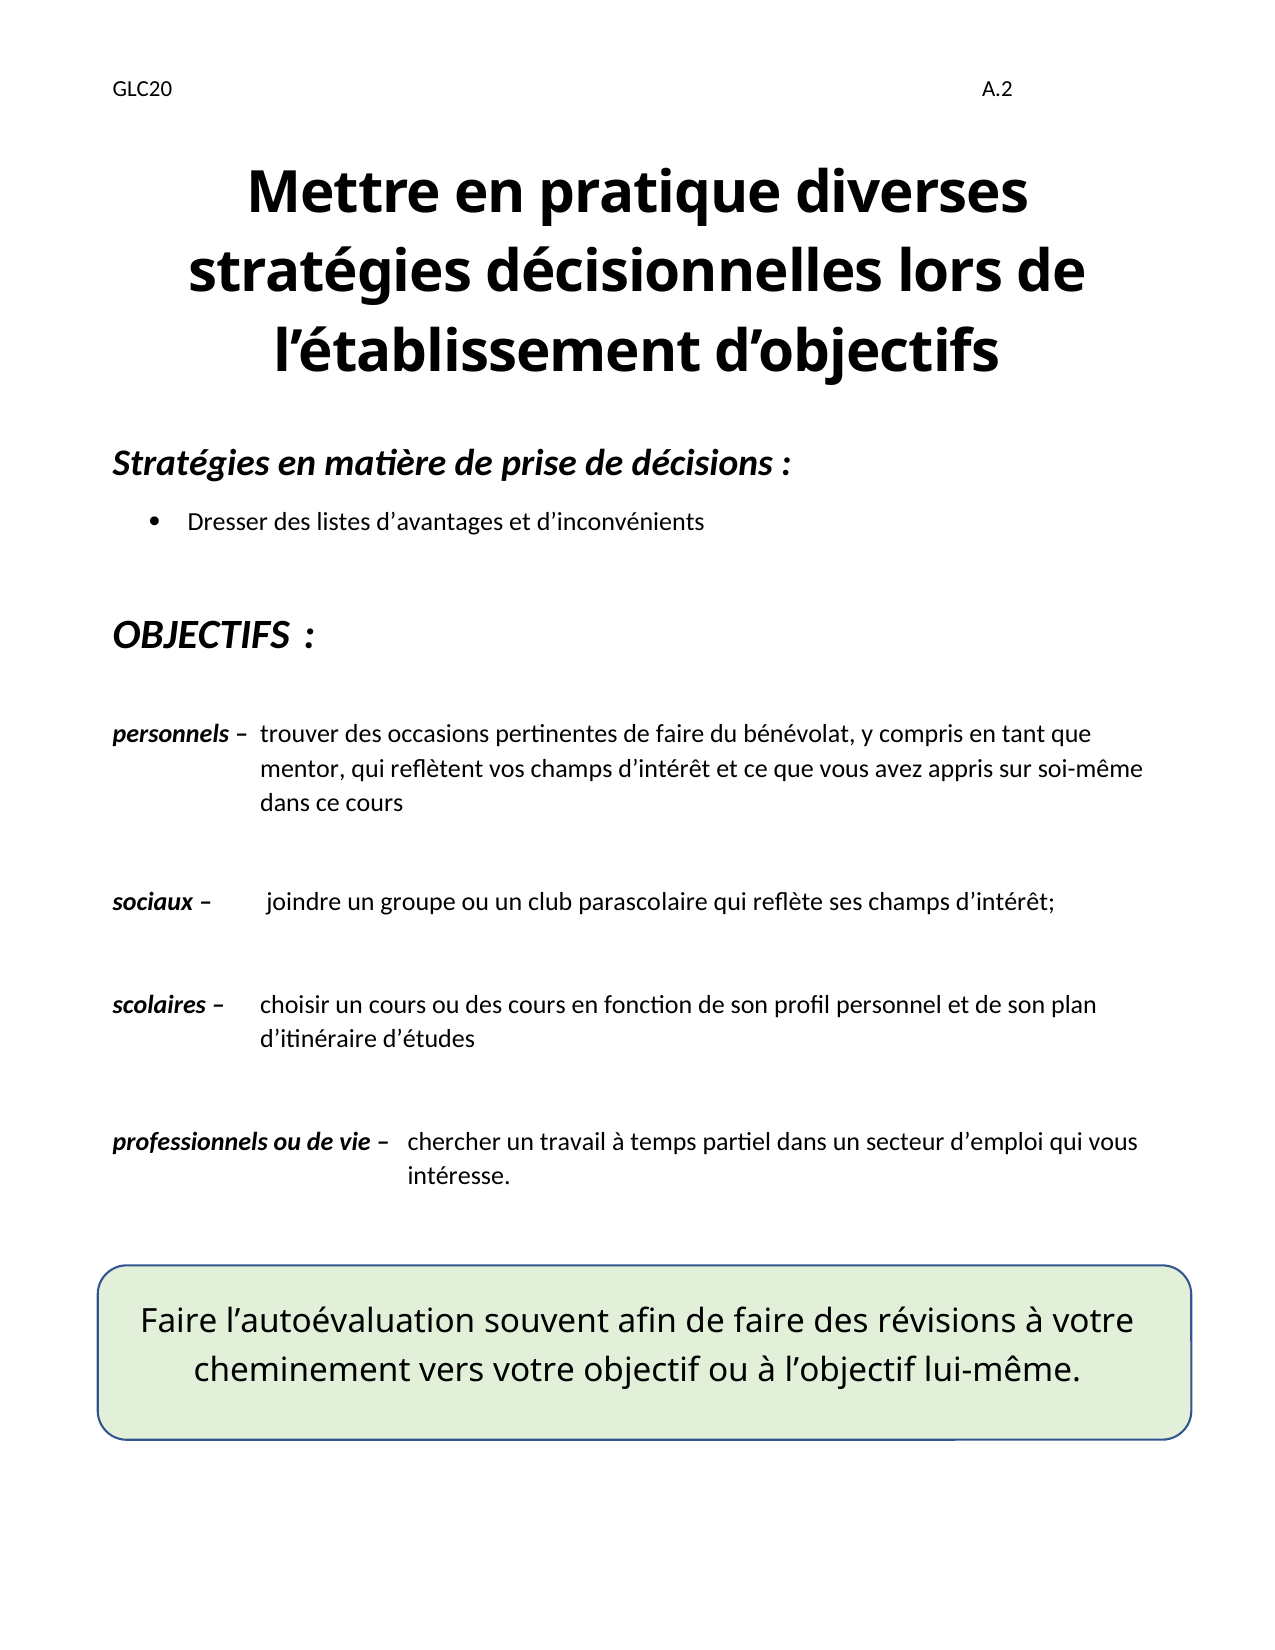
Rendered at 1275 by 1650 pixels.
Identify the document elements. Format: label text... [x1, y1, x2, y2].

list professionnels ou de vie – chercher un travail à temps partiel dans un secteur d’emploi qui vous intéresse. [112, 1125, 1162, 1191]
list OBJECTIFS : [112, 608, 1162, 659]
title Mettre en pratique diverses stratégies décisionnelles lors de l’établissement d’objectifs [112, 150, 1162, 388]
list sociaux – joindre un groupe ou un club parascolaire qui reflète ses champs d’intérêt; [112, 885, 1162, 917]
list Faire l’autoévaluation souvent afin de faire des révisions à votre cheminement vers votre objectif ou à l’objectif lui-même. [112, 1296, 1162, 1391]
list personnels – trouver des occasions pertinentes de faire du bénévolat, y compris en tant que mentor, qui reflètent vos champs d’intérêt et ce que vous avez appris sur soi-même dans ce cours [112, 718, 1162, 818]
list scolaires – choisir un cours ou des cours en fonction de son profil personnel et de son plan d’itinéraire d’études [112, 988, 1162, 1054]
list Dresser des listes d’avantages et d’inconvénients [150, 505, 1162, 537]
text Stratégies en matière de prise de décisions : [112, 439, 1162, 485]
